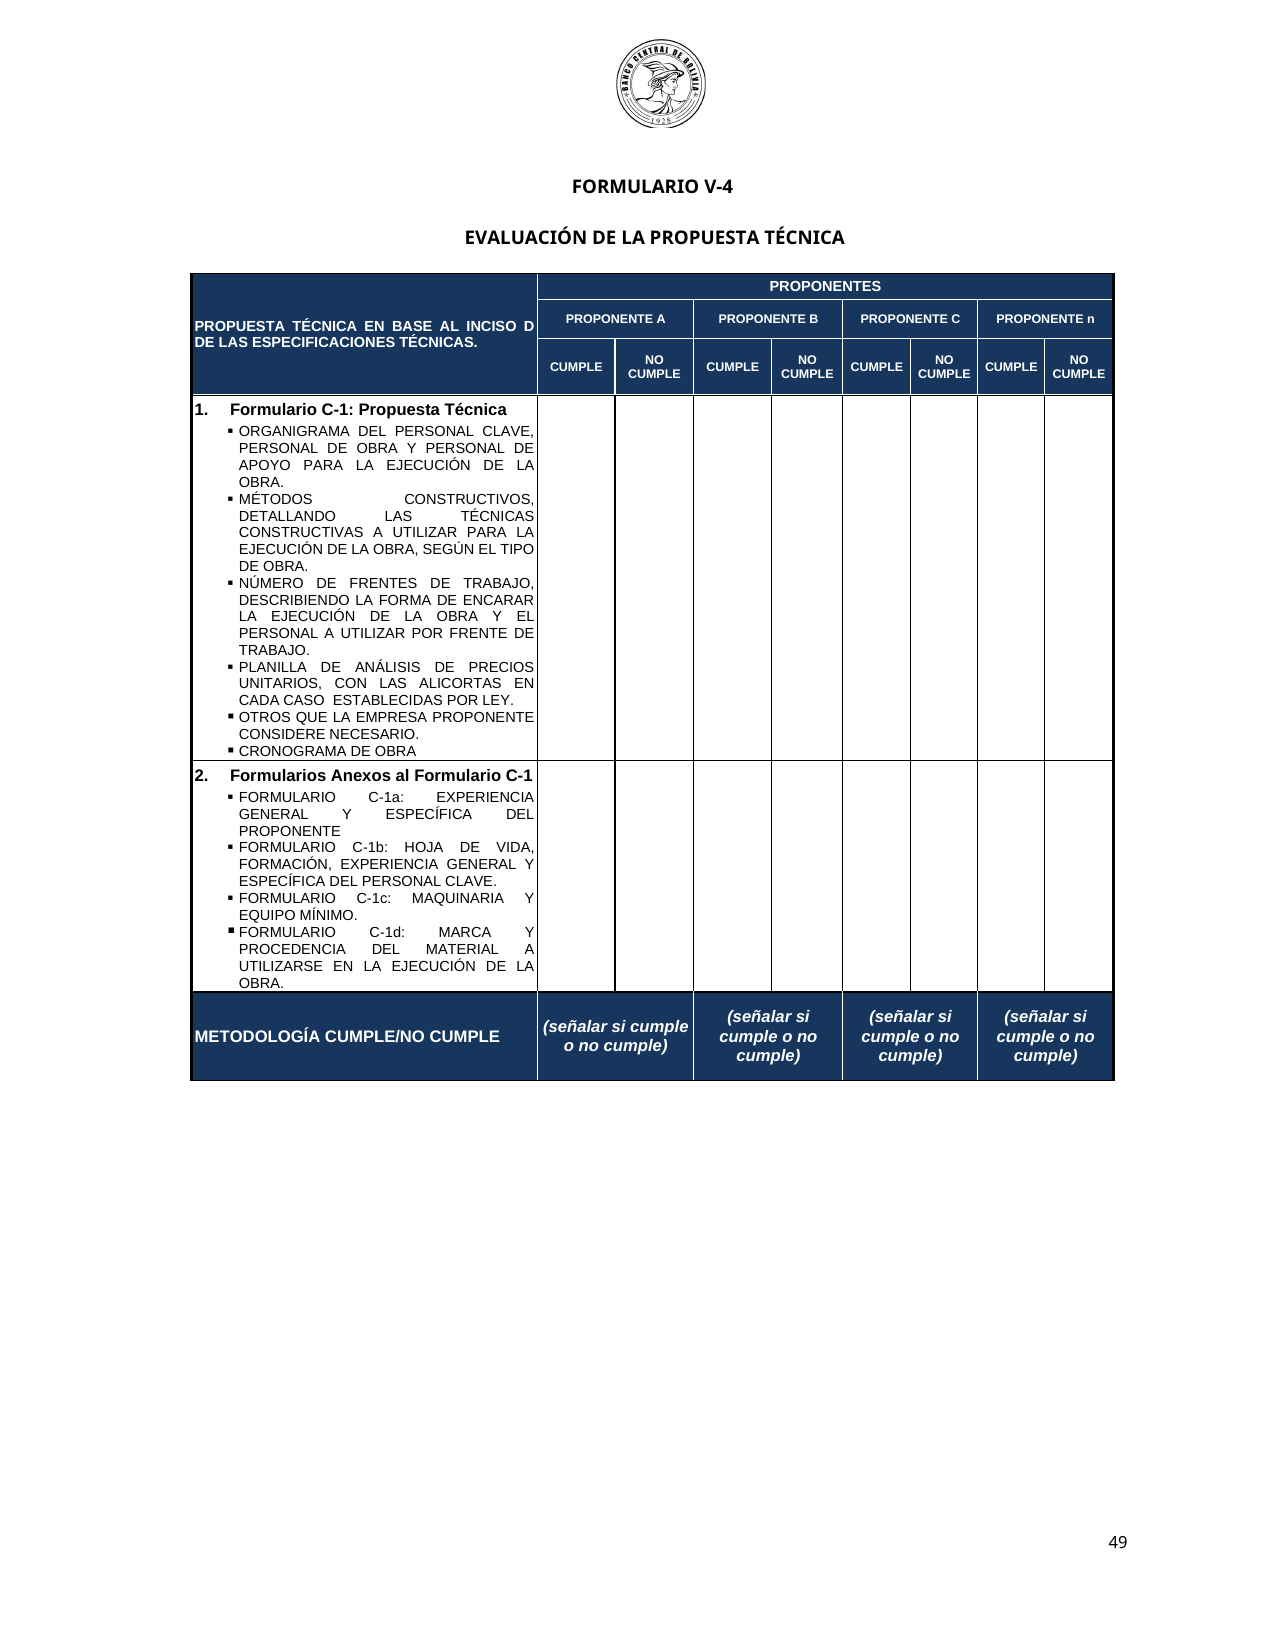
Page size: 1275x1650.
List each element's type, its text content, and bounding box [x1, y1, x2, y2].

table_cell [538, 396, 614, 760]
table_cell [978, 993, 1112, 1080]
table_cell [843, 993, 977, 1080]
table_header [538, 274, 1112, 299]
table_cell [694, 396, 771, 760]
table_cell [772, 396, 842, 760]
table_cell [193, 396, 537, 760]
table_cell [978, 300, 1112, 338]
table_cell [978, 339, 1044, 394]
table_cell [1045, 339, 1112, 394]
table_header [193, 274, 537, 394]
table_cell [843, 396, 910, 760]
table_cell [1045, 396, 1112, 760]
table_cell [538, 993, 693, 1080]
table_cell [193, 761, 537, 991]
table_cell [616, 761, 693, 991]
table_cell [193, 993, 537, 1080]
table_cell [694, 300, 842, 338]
text EVALUACIÓN DE LA PROPUESTA TÉCNICA [177, 224, 1127, 250]
picture [616, 39, 706, 128]
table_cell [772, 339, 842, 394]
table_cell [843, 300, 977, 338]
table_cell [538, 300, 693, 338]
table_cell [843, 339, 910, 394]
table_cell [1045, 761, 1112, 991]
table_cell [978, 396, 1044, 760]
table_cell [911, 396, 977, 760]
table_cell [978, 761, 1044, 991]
text FORMULARIO V-4 [177, 173, 1127, 199]
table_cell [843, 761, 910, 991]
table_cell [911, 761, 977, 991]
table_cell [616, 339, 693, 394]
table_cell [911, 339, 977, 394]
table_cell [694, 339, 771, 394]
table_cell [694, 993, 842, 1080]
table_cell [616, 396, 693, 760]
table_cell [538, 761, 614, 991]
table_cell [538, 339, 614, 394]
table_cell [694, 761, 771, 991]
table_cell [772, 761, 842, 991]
